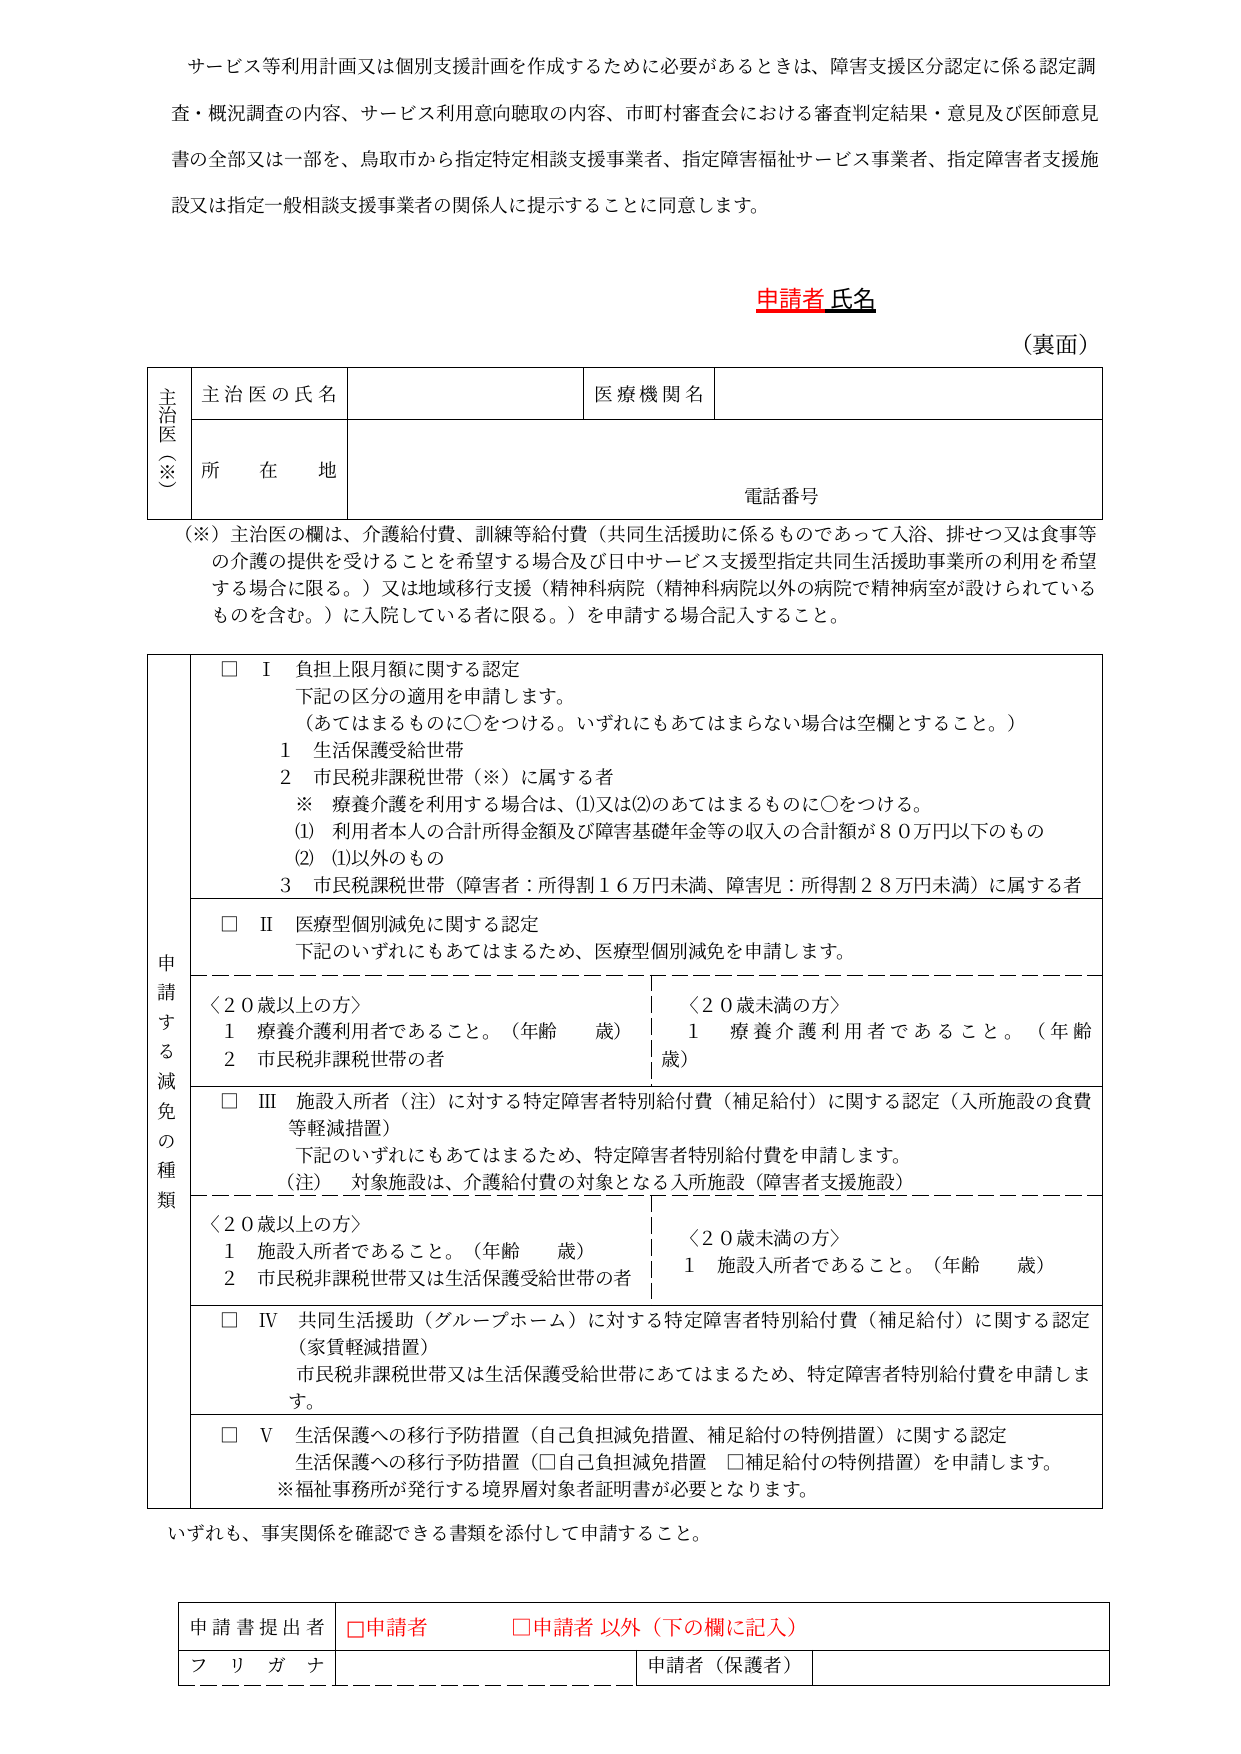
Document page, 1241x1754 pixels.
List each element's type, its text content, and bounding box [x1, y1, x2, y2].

table_cell 〈２０歳以上の方〉 １ 施設入所者であること。（年齢 歳） ２ 市民税非課税世帯又は生活保護受給世帯の者 [191, 1195, 651, 1305]
table_header 申請書提出者 [179, 1603, 335, 1650]
table_header □ Ⅰ 負担上限月額に関する認定 下記の区分の適用を申請します。 （あてはまるものに○をつける。いずれにもあてはまらない場合は空欄とすること。） １ 生活保護受給世帯 ２ 市民税非課税世帯（※）に属する者 ※ 療養介護を利用する場合は、⑴又は⑵のあてはまるものに○をつける。 ⑴ 利用者本人の合計所得金額及び障害基礎年金等の収入の合計額が８０万円以下のもの ⑵ ⑴以外のもの ３ 市民税課税世帯（障害者：所得割１６万円未満、障害児：所得割２８万円未満）に属する者 [191, 655, 1102, 897]
table_header 医療機関名 [584, 368, 714, 419]
table_header 主治医の氏名 [192, 368, 347, 419]
text サービス等利用計画又は個別支援計画を作成するために必要があるときは、障害支援区分認定に係る認定調査・概況調査の内容、サービス利用意向聴取の内容、市町村審査会における審査判定結果・意見及び医師意見書の全部又は一部を、鳥取市から指定特定相談支援事業者、指定障害福祉サービス事業者、指定障害者支援施設又は指定一般相談支援事業者の関係人に提示することに同意します。 [149, 43, 1101, 228]
table_cell 〈２０歳未満の方〉 １ 施設入所者であること。（年齢 歳） [651, 1195, 1102, 1305]
table_cell [813, 1651, 1109, 1685]
table_header 主治医（※） [148, 368, 191, 519]
table_header 申請する減免の種類 [148, 655, 190, 1508]
table_header □申請者 □申請者 以外（下の欄に記入） [336, 1603, 1109, 1650]
table_cell □ Ⅴ 生活保護への移行予防措置（自己負担減免措置、補足給付の特例措置）に関する認定 生活保護への移行予防措置（□自己負担減免措置 □補足給付の特例措置）を申請します。 ※福祉事務所が発行する境界層対象者証明書が必要となります。 [191, 1415, 1102, 1508]
table_cell □ Ⅲ 施設入所者（注）に対する特定障害者特別給付費（補足給付）に関する認定（入所施設の食費等軽減措置） 下記のいずれにもあてはまるため、特定障害者特別給付費を申請します。 （注） 対象施設は、介護給付費の対象となる入所施設（障害者支援施設） [191, 1087, 1102, 1195]
table_cell 申請者（保護者）との関係 [637, 1651, 812, 1685]
text いずれも、事実関係を確認できる書類を添付して申請すること。 [149, 1509, 1101, 1556]
table_cell 〈２０歳未満の方〉 １ 療養介護利用者であること。（年齢 歳） [651, 975, 1102, 1086]
table_cell 電話番号 [348, 420, 1102, 519]
text （※）主治医の欄は、介護給付費、訓練等給付費（共同生活援助に係るものであって入浴、排せつ又は食事等の介護の提供を受けることを希望する場合及び日中サービス支援型指定共同生活援助事業所の利用を希望する場合に限る。）又は地域移行支援（精神科病院（精神科病院以外の病院で精神病室が設けられているものを含む。）に入院している者に限る。）を申請する場合記入すること。 [174, 520, 1101, 628]
table_header [715, 368, 1102, 419]
table_cell □ Ⅱ 医療型個別減免に関する認定 下記のいずれにもあてはまるため、医療型個別減免を申請します。 [191, 899, 1102, 974]
table_cell フリガナ [179, 1651, 335, 1685]
table_header [348, 368, 583, 419]
text （裏面） [149, 321, 1101, 367]
table_cell [336, 1651, 636, 1685]
table_cell 〈２０歳以上の方〉 １ 療養介護利用者であること。（年齢 歳） ２ 市民税非課税世帯の者 [191, 975, 651, 1086]
text 申請者 氏名 [149, 274, 1101, 321]
table_cell □ Ⅳ 共同生活援助（グループホーム）に対する特定障害者特別給付費（補足給付）に関する認定（家賃軽減措置） 市民税非課税世帯又は生活保護受給世帯にあてはまるため、特定障害者特別給付費を申請します。 [191, 1306, 1102, 1414]
table_cell 所在地 [192, 420, 347, 519]
